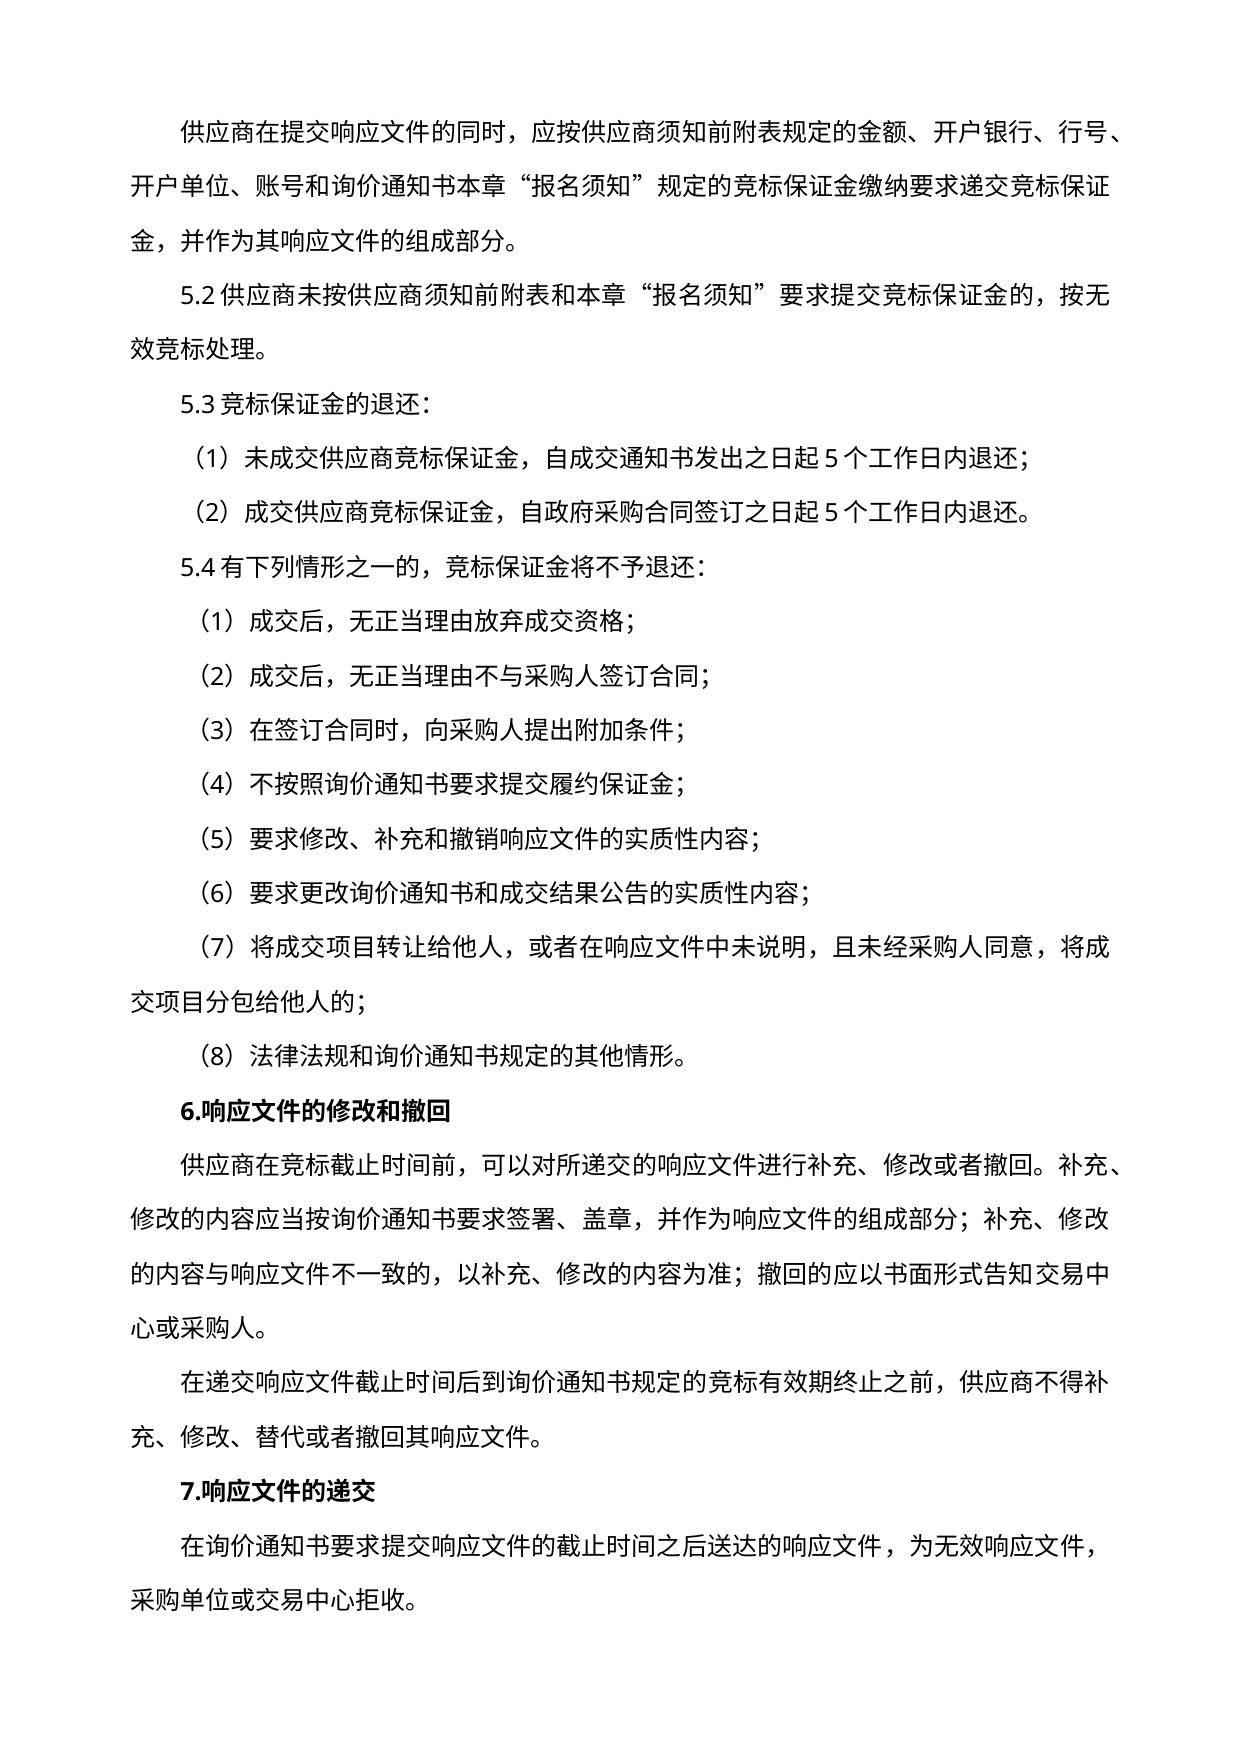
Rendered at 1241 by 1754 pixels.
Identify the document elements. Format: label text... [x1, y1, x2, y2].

text 6.响应文件的修改和撤回 [130, 1091, 1110, 1127]
text （6）要求更改询价通知书和成交结果公告的实质性内容； [130, 873, 1110, 910]
text 在递交响应文件截止时间后到询价通知书规定的竞标有效期终止之前，供应商不得补充、修改、替代或者撤回其响应文件。 [130, 1363, 1110, 1453]
text （7）将成交项目转让给他人，或者在响应文件中未说明，且未经采购人同意，将成交项目分包给他人的； [130, 928, 1110, 1018]
text （1）成交后，无正当理由放弃成交资格； [130, 602, 1110, 638]
text 7.响应文件的递交 [130, 1472, 1110, 1508]
text （2）成交供应商竞标保证金，自政府采购合同签订之日起5个工作日内退还。 [130, 493, 1110, 529]
text 5.3竞标保证金的退还： [130, 384, 1110, 420]
text 供应商在竞标截止时间前，可以对所递交的响应文件进行补充、修改或者撤回。补充、修改的内容应当按询价通知书要求签署、盖章，并作为响应文件的组成部分；补充、修改的内容与响应文件不一致的，以补充、修改的内容为准；撤回的应以书面形式告知交易中心或采购人。 [130, 1145, 1110, 1345]
text （1）未成交供应商竞标保证金，自成交通知书发出之日起5个工作日内退还； [130, 438, 1110, 475]
text （2）成交后，无正当理由不与采购人签订合同； [130, 656, 1110, 692]
text 供应商在提交响应文件的同时，应按供应商须知前附表规定的金额、开户银行、行号、开户单位、账号和询价通知书本章“报名须知”规定的竞标保证金缴纳要求递交竞标保证金，并作为其响应文件的组成部分。 [130, 112, 1110, 257]
text （4）不按照询价通知书要求提交履约保证金； [130, 765, 1110, 801]
text 5.2供应商未按供应商须知前附表和本章“报名须知”要求提交竞标保证金的，按无效竞标处理。 [130, 275, 1110, 366]
text （8）法律法规和询价通知书规定的其他情形。 [130, 1037, 1110, 1073]
text 在询价通知书要求提交响应文件的截止时间之后送达的响应文件，为无效响应文件，采购单位或交易中心拒收。 [130, 1526, 1110, 1617]
text （3）在签订合同时，向采购人提出附加条件； [130, 710, 1110, 747]
text 5.4有下列情形之一的，竞标保证金将不予退还： [130, 547, 1110, 583]
text （5）要求修改、补充和撤销响应文件的实质性内容； [130, 819, 1110, 855]
